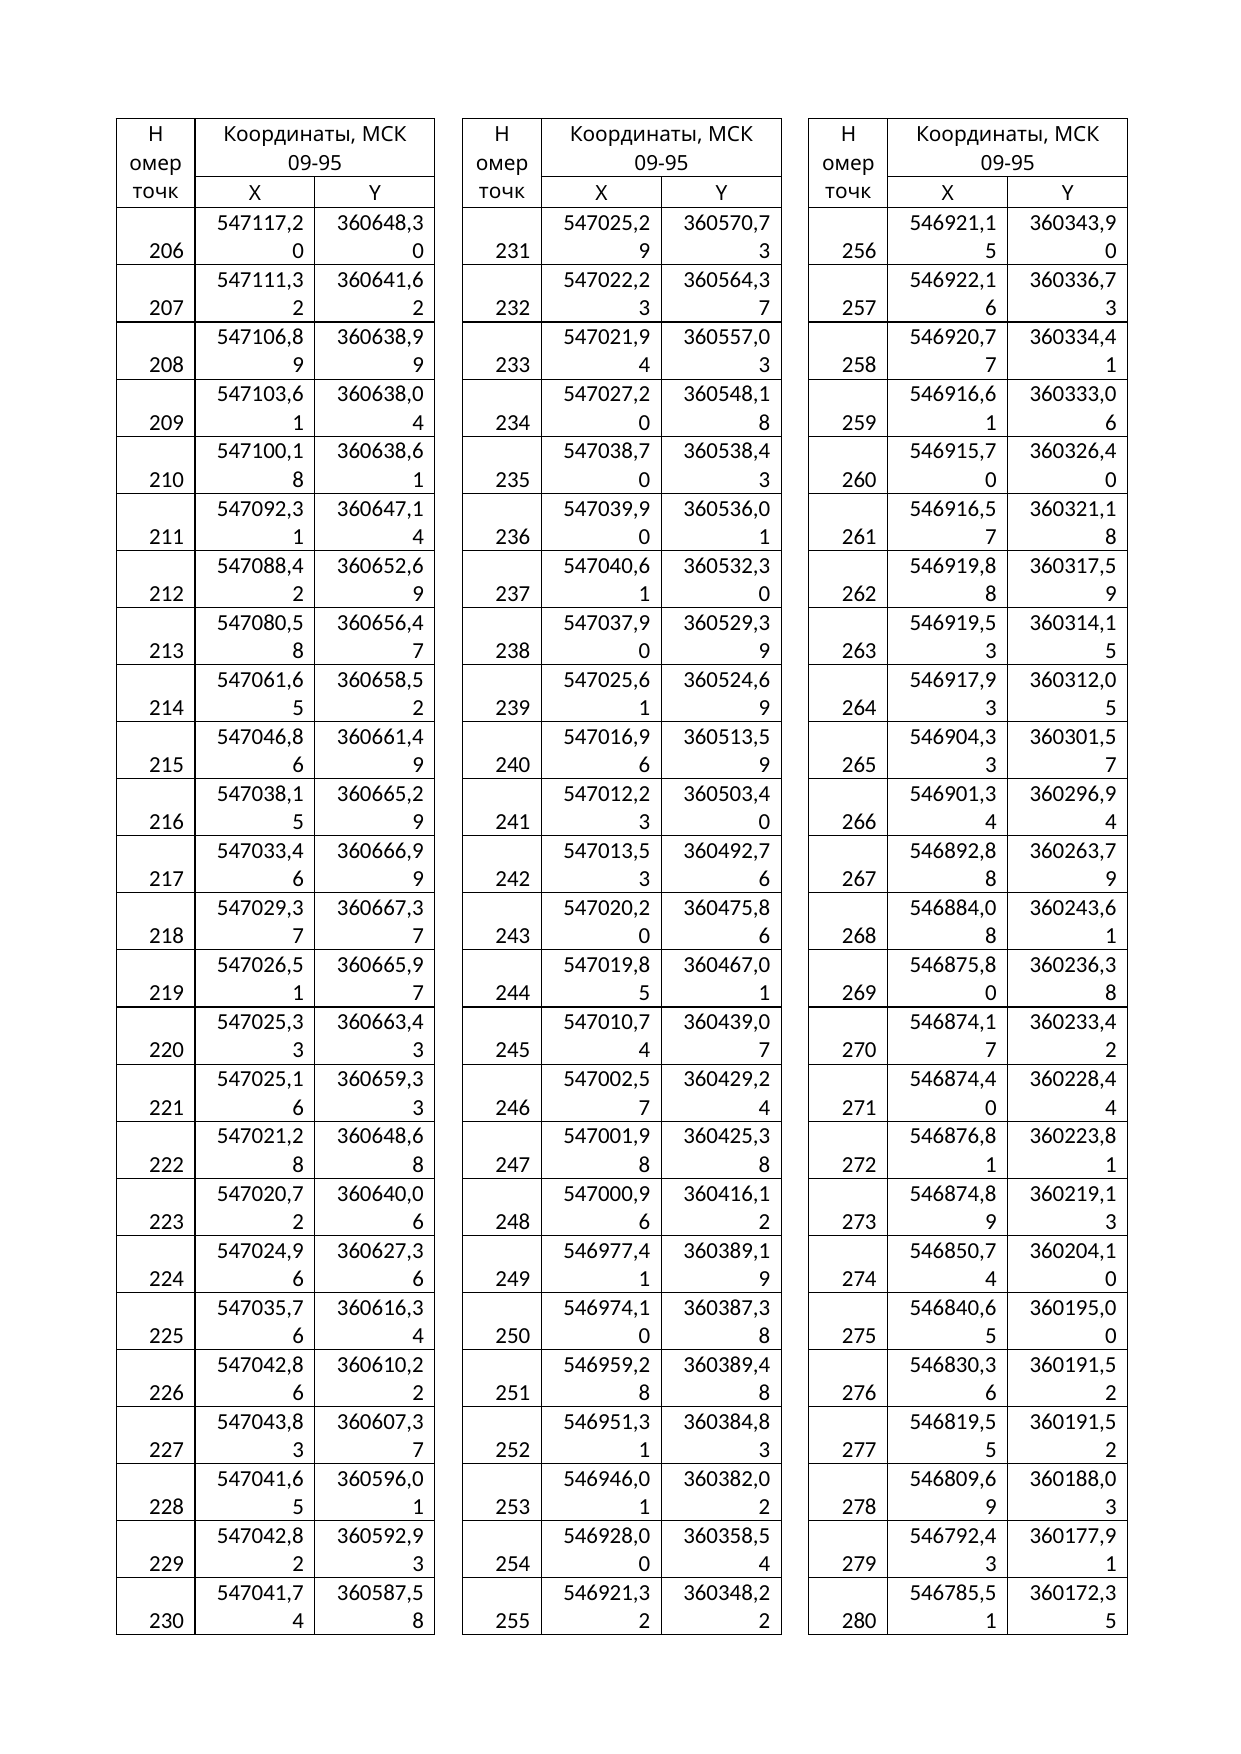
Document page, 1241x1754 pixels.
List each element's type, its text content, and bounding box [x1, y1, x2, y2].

table_cell 360188,03 [1008, 1464, 1127, 1520]
table_cell 222 [117, 1122, 194, 1178]
table_cell 547029,37 [196, 893, 314, 949]
table_cell 546884,08 [888, 893, 1007, 949]
table_cell 547013,53 [542, 836, 661, 892]
table_header Координаты, МСК 09-95 [888, 119, 1127, 176]
table_cell 360548,18 [662, 380, 781, 436]
table_cell 263 [809, 608, 887, 664]
table_cell 547092,31 [196, 494, 314, 550]
table_cell 547100,18 [196, 437, 314, 493]
table_cell 238 [463, 608, 541, 664]
table_cell 235 [463, 437, 541, 493]
table_cell 546904,33 [888, 722, 1007, 778]
table_cell 360564,37 [662, 265, 781, 321]
table_cell 240 [463, 722, 541, 778]
table_cell 262 [809, 551, 887, 607]
table_cell 546850,74 [888, 1236, 1007, 1292]
table_cell 360416,12 [662, 1179, 781, 1235]
table_cell 360233,42 [1008, 1008, 1127, 1063]
table_cell 360223,81 [1008, 1122, 1127, 1178]
table_cell 250 [463, 1293, 541, 1349]
table_cell 211 [117, 494, 194, 550]
table_cell 220 [117, 1008, 194, 1063]
table_cell 265 [809, 722, 887, 778]
table_cell 248 [463, 1179, 541, 1235]
table_cell 278 [809, 1464, 887, 1520]
table_cell Y [662, 177, 781, 207]
table_cell 547046,86 [196, 722, 314, 778]
table_cell 225 [117, 1293, 194, 1349]
table_cell Y [1008, 177, 1127, 207]
table_cell 546974,10 [542, 1293, 661, 1349]
table_cell 546874,89 [888, 1179, 1007, 1235]
table_cell 546785,51 [888, 1578, 1007, 1634]
table_cell 360570,73 [662, 208, 781, 264]
table_cell 547080,58 [196, 608, 314, 664]
table_cell 233 [463, 323, 541, 378]
table_cell 547025,16 [196, 1065, 314, 1121]
table_cell 249 [463, 1236, 541, 1292]
table_cell 268 [809, 893, 887, 949]
table_cell 231 [463, 208, 541, 264]
table_cell 547033,46 [196, 836, 314, 892]
table_cell 360610,22 [315, 1350, 434, 1406]
table_cell 360326,40 [1008, 437, 1127, 493]
table_cell 277 [809, 1407, 887, 1463]
table_cell 547001,98 [542, 1122, 661, 1178]
table_cell 360336,73 [1008, 265, 1127, 321]
table_cell 547111,32 [196, 265, 314, 321]
table_cell 252 [463, 1407, 541, 1463]
table_cell 547041,65 [196, 1464, 314, 1520]
table_cell 280 [809, 1578, 887, 1634]
table_cell 547019,85 [542, 950, 661, 1006]
table_cell 253 [463, 1464, 541, 1520]
table_cell 360263,79 [1008, 836, 1127, 892]
table_cell 247 [463, 1122, 541, 1178]
table_cell 275 [809, 1293, 887, 1349]
table_cell 360429,24 [662, 1065, 781, 1121]
table_cell 274 [809, 1236, 887, 1292]
table_cell 547041,74 [196, 1578, 314, 1634]
table_cell 360513,59 [662, 722, 781, 778]
table_cell 547117,20 [196, 208, 314, 264]
table_cell 208 [117, 323, 194, 378]
table_cell 546922,16 [888, 265, 1007, 321]
table_cell 239 [463, 665, 541, 721]
table_cell 255 [463, 1578, 541, 1634]
table_cell 546928,00 [542, 1521, 661, 1577]
table_cell 360334,41 [1008, 323, 1127, 378]
table_cell 237 [463, 551, 541, 607]
table_cell 227 [117, 1407, 194, 1463]
table_cell 360666,99 [315, 836, 434, 892]
table_cell 276 [809, 1350, 887, 1406]
table_cell 360321,18 [1008, 494, 1127, 550]
table_cell 256 [809, 208, 887, 264]
table_cell 547061,65 [196, 665, 314, 721]
table_cell Y [315, 177, 434, 207]
table_cell 546792,43 [888, 1521, 1007, 1577]
table_cell 360648,30 [315, 208, 434, 264]
table_cell 360389,19 [662, 1236, 781, 1292]
table_cell 360317,59 [1008, 551, 1127, 607]
table_cell 547021,94 [542, 323, 661, 378]
table_cell 206 [117, 208, 194, 264]
table_cell 244 [463, 950, 541, 1006]
table_cell 360665,29 [315, 779, 434, 835]
table_cell 546919,53 [888, 608, 1007, 664]
table_cell 360652,69 [315, 551, 434, 607]
table_cell 360627,36 [315, 1236, 434, 1292]
table_cell 360243,61 [1008, 893, 1127, 949]
table_cell 546921,15 [888, 208, 1007, 264]
table_cell 267 [809, 836, 887, 892]
table_cell 360661,49 [315, 722, 434, 778]
table_cell 207 [117, 265, 194, 321]
table_cell 360467,01 [662, 950, 781, 1006]
table_cell 546916,57 [888, 494, 1007, 550]
table_cell 360667,37 [315, 893, 434, 949]
table_cell 546959,28 [542, 1350, 661, 1406]
table_cell 360529,39 [662, 608, 781, 664]
table_cell 272 [809, 1122, 887, 1178]
table_cell X [888, 177, 1007, 207]
table_cell 546901,34 [888, 779, 1007, 835]
table_cell 547042,82 [196, 1521, 314, 1577]
table_cell 217 [117, 836, 194, 892]
table_cell 245 [463, 1008, 541, 1063]
table_cell 224 [117, 1236, 194, 1292]
table_cell 546917,93 [888, 665, 1007, 721]
table_cell 279 [809, 1521, 887, 1577]
table_cell 243 [463, 893, 541, 949]
table_cell 547106,89 [196, 323, 314, 378]
table_cell 215 [117, 722, 194, 778]
table_cell 360641,62 [315, 265, 434, 321]
table_cell 360358,54 [662, 1521, 781, 1577]
table_cell 251 [463, 1350, 541, 1406]
table_cell 223 [117, 1179, 194, 1235]
table_cell 547025,33 [196, 1008, 314, 1063]
table_cell 547027,20 [542, 380, 661, 436]
table_cell 547024,96 [196, 1236, 314, 1292]
table_cell 241 [463, 779, 541, 835]
table_cell 546874,40 [888, 1065, 1007, 1121]
table_cell 209 [117, 380, 194, 436]
table_cell 230 [117, 1578, 194, 1634]
table_cell 260 [809, 437, 887, 493]
table_cell 546921,32 [542, 1578, 661, 1634]
table_cell 360439,07 [662, 1008, 781, 1063]
table_cell 360656,47 [315, 608, 434, 664]
table_cell 360607,37 [315, 1407, 434, 1463]
table_cell 546920,77 [888, 323, 1007, 378]
table_cell 213 [117, 608, 194, 664]
table_cell 360382,02 [662, 1464, 781, 1520]
table_cell 360387,38 [662, 1293, 781, 1349]
table_cell 360592,93 [315, 1521, 434, 1577]
table_cell 547088,42 [196, 551, 314, 607]
table_cell 360596,01 [315, 1464, 434, 1520]
table_cell 360475,86 [662, 893, 781, 949]
table_cell 360219,13 [1008, 1179, 1127, 1235]
table_cell 254 [463, 1521, 541, 1577]
table_cell 546951,31 [542, 1407, 661, 1463]
table_cell 547002,57 [542, 1065, 661, 1121]
table_cell 360384,83 [662, 1407, 781, 1463]
table_cell 269 [809, 950, 887, 1006]
table_cell 229 [117, 1521, 194, 1577]
table_cell 547000,96 [542, 1179, 661, 1235]
table_cell 246 [463, 1065, 541, 1121]
table_cell 360557,03 [662, 323, 781, 378]
table_cell 547043,83 [196, 1407, 314, 1463]
table_cell 264 [809, 665, 887, 721]
table_cell 547025,61 [542, 665, 661, 721]
table_cell 360389,48 [662, 1350, 781, 1406]
table_cell 257 [809, 265, 887, 321]
table_cell 226 [117, 1350, 194, 1406]
table_cell 360532,30 [662, 551, 781, 607]
table_cell 360616,34 [315, 1293, 434, 1349]
table_cell 360503,40 [662, 779, 781, 835]
table_cell 360314,15 [1008, 608, 1127, 664]
table_cell 546919,88 [888, 551, 1007, 607]
table_header Координаты, МСК 09-95 [542, 119, 781, 176]
table_cell 360659,33 [315, 1065, 434, 1121]
table_cell 360191,52 [1008, 1407, 1127, 1463]
table_cell 236 [463, 494, 541, 550]
table_cell 360587,58 [315, 1578, 434, 1634]
table_cell 218 [117, 893, 194, 949]
table_cell 547042,86 [196, 1350, 314, 1406]
table_cell 228 [117, 1464, 194, 1520]
table_cell 242 [463, 836, 541, 892]
table_header Номер точки [463, 119, 541, 207]
table_cell 360647,14 [315, 494, 434, 550]
table_cell 546946,01 [542, 1464, 661, 1520]
table_cell 232 [463, 265, 541, 321]
table_cell 546830,36 [888, 1350, 1007, 1406]
table_cell 259 [809, 380, 887, 436]
table_cell 360333,06 [1008, 380, 1127, 436]
table_cell 546809,69 [888, 1464, 1007, 1520]
table_cell 214 [117, 665, 194, 721]
table_cell X [196, 177, 314, 207]
table_cell 360663,43 [315, 1008, 434, 1063]
table_cell 258 [809, 323, 887, 378]
table_cell 360296,94 [1008, 779, 1127, 835]
table_cell 360204,10 [1008, 1236, 1127, 1292]
table_cell 546892,88 [888, 836, 1007, 892]
table_cell 547038,70 [542, 437, 661, 493]
table_cell 546875,80 [888, 950, 1007, 1006]
table_cell 360172,35 [1008, 1578, 1127, 1634]
table_cell 273 [809, 1179, 887, 1235]
table_cell 547016,96 [542, 722, 661, 778]
table_cell 360301,57 [1008, 722, 1127, 778]
table_cell 360195,00 [1008, 1293, 1127, 1349]
table_cell 360648,68 [315, 1122, 434, 1178]
table_cell 234 [463, 380, 541, 436]
table_cell 212 [117, 551, 194, 607]
table_header Номер точки [809, 119, 887, 207]
table_cell 547035,76 [196, 1293, 314, 1349]
table_cell 261 [809, 494, 887, 550]
table_cell 547021,28 [196, 1122, 314, 1178]
table_cell 266 [809, 779, 887, 835]
table_cell 360177,91 [1008, 1521, 1127, 1577]
table_cell 360236,38 [1008, 950, 1127, 1006]
table_cell 221 [117, 1065, 194, 1121]
table_cell 547025,29 [542, 208, 661, 264]
table_cell 547038,15 [196, 779, 314, 835]
table_cell 547020,20 [542, 893, 661, 949]
table_cell 210 [117, 437, 194, 493]
table_cell X [542, 177, 661, 207]
table_cell 547026,51 [196, 950, 314, 1006]
table_cell 360538,43 [662, 437, 781, 493]
table_cell 360228,44 [1008, 1065, 1127, 1121]
table_header Координаты, МСК 09-95 [196, 119, 434, 176]
table_cell 547010,74 [542, 1008, 661, 1063]
table_cell 547040,61 [542, 551, 661, 607]
table_cell 216 [117, 779, 194, 835]
table_cell 546916,61 [888, 380, 1007, 436]
table_cell 360343,90 [1008, 208, 1127, 264]
table_cell 547103,61 [196, 380, 314, 436]
table_cell 546840,65 [888, 1293, 1007, 1349]
table_cell 547012,23 [542, 779, 661, 835]
table_cell 547039,90 [542, 494, 661, 550]
table_cell 360665,97 [315, 950, 434, 1006]
table_cell 360536,01 [662, 494, 781, 550]
table_cell 360640,06 [315, 1179, 434, 1235]
table_cell 360425,38 [662, 1122, 781, 1178]
table_cell 219 [117, 950, 194, 1006]
table_cell 546819,55 [888, 1407, 1007, 1463]
table_cell 360658,52 [315, 665, 434, 721]
table_cell 547022,23 [542, 265, 661, 321]
table_header Номер точки [117, 119, 194, 207]
table_cell 546876,81 [888, 1122, 1007, 1178]
table_cell 547037,90 [542, 608, 661, 664]
table_cell 360191,52 [1008, 1350, 1127, 1406]
table_cell 360492,76 [662, 836, 781, 892]
table_cell 360348,22 [662, 1578, 781, 1634]
table_cell 360638,04 [315, 380, 434, 436]
table_cell 360638,99 [315, 323, 434, 378]
table_cell 360312,05 [1008, 665, 1127, 721]
table_cell 360524,69 [662, 665, 781, 721]
table_cell 360638,61 [315, 437, 434, 493]
table_cell 546915,70 [888, 437, 1007, 493]
table_cell 546874,17 [888, 1008, 1007, 1063]
table_cell 546977,41 [542, 1236, 661, 1292]
table_cell 270 [809, 1008, 887, 1063]
table_cell 547020,72 [196, 1179, 314, 1235]
table_cell 271 [809, 1065, 887, 1121]
